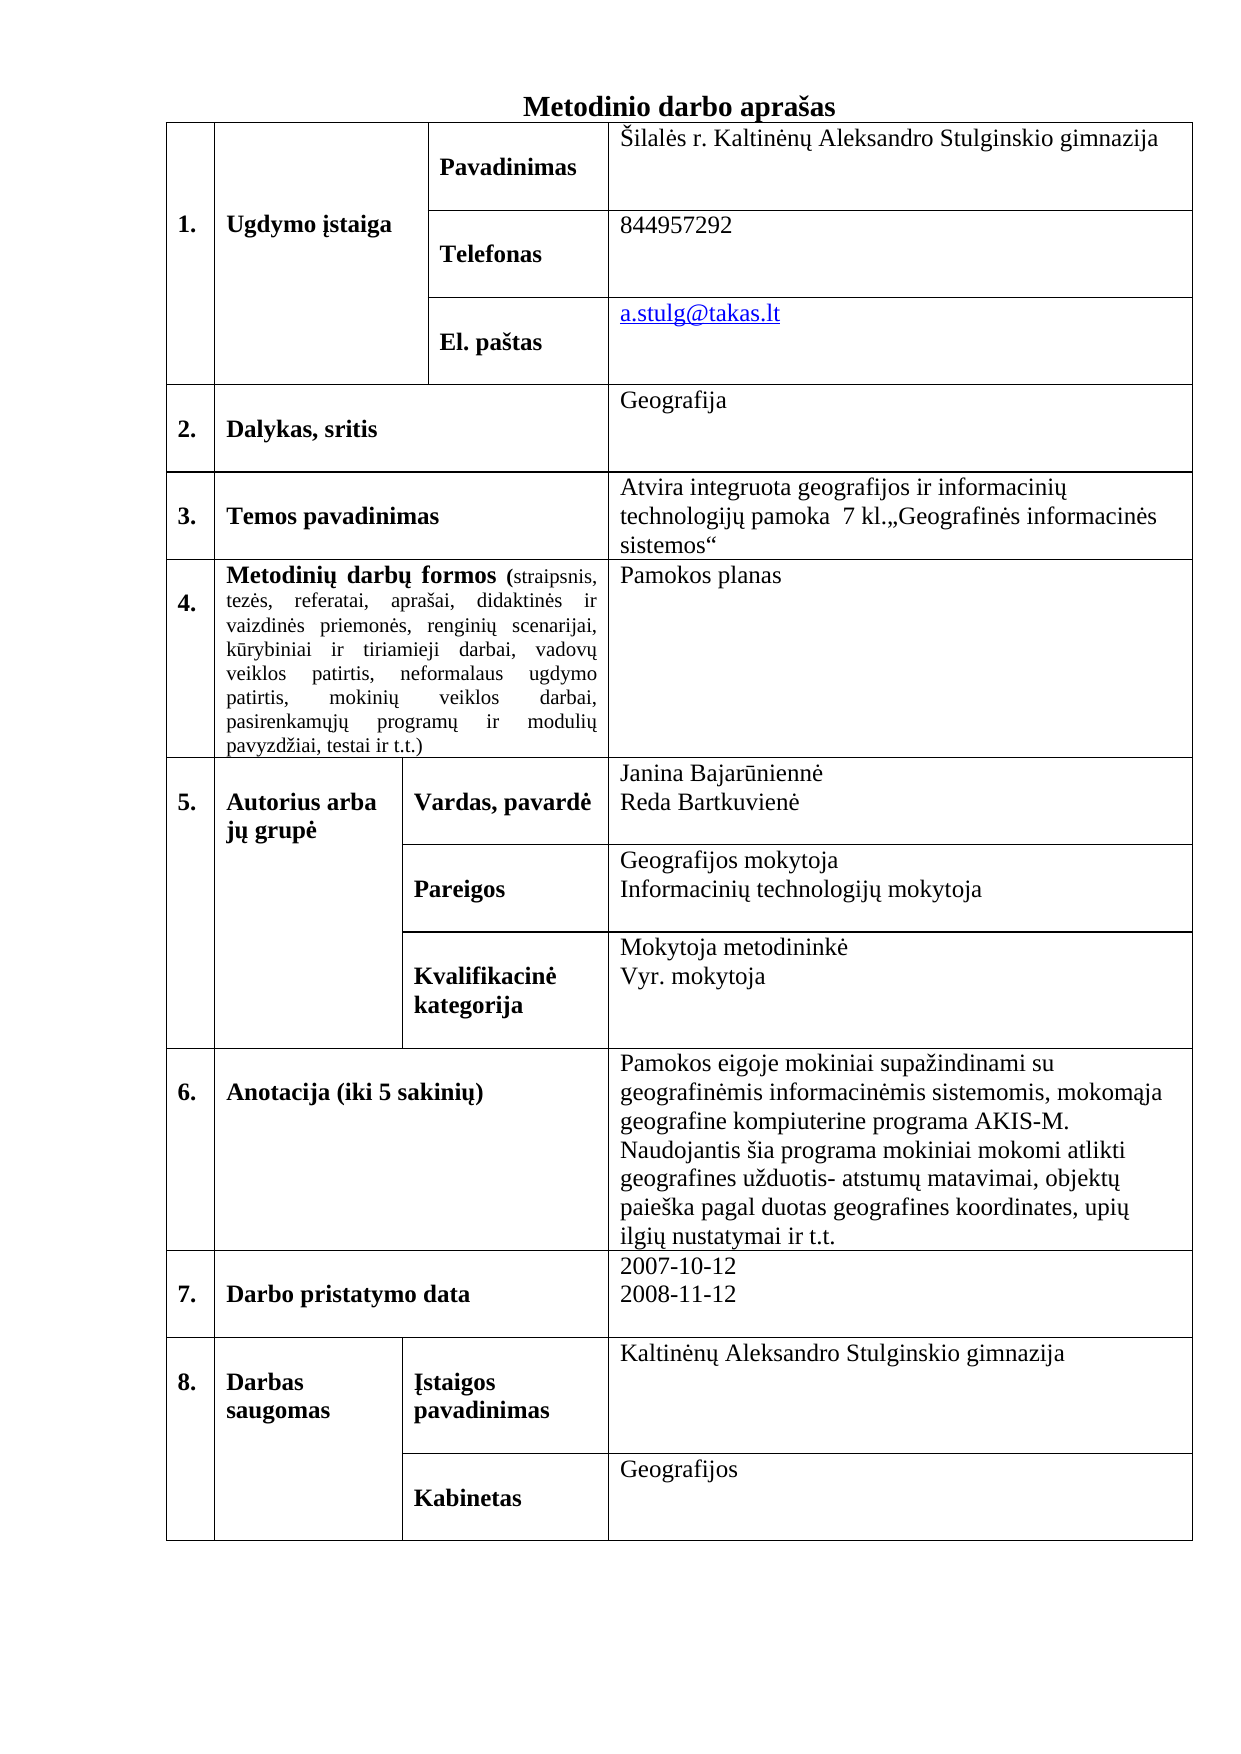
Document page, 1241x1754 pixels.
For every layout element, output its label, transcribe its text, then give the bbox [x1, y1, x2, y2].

table_cell Autorius arba jų grupė [215, 758, 402, 1047]
table_cell Temos pavadinimas [215, 473, 608, 559]
table_cell Darbo pristatymo data [215, 1251, 608, 1337]
table_cell Įstaigos pavadinimas [403, 1338, 608, 1453]
table_cell Anotacija (iki 5 sakinių) [215, 1049, 608, 1250]
table_cell Geografijos [609, 1454, 1192, 1540]
table_cell Darbas saugomas [215, 1338, 402, 1540]
table_cell 6. [167, 1049, 214, 1250]
table_cell Kaltinėnų Aleksandro Stulginskio gimnazija [609, 1338, 1192, 1453]
table_cell Telefonas [429, 211, 608, 297]
table_cell 3. [167, 473, 214, 559]
table_cell Kabinetas [403, 1454, 608, 1540]
table_header Pavadinimas [429, 123, 608, 209]
table_cell El. paštas [429, 298, 608, 384]
table_cell 2007-10-12 2008-11-12 [609, 1251, 1192, 1337]
table_header 1. [167, 123, 214, 384]
table_cell Pareigos [403, 845, 608, 931]
table_cell 8. [167, 1338, 214, 1540]
table_cell Geografijos mokytoja Informacinių technologijų mokytoja [609, 845, 1192, 931]
table_cell Janina Bajarūniennė Reda Bartkuvienė [609, 758, 1192, 844]
table_cell Kvalifikacinė kategorija [403, 933, 608, 1047]
text Metodinio darbo aprašas [177, 89, 1181, 122]
table_cell Dalykas, sritis [215, 385, 608, 471]
table_cell Pamokos eigoje mokiniai supažindinami su geografinėmis informacinėmis sistemomis, mokomąja geografine kompiuterine programa AKIS-M. Naudojantis šia programa mokiniai mokomi atlikti geografines užduotis- atstumų matavimai, objektų paieška pagal duotas geografines koordinates, upių ilgių nustatymai ir t.t. [609, 1049, 1192, 1250]
table_cell Pamokos planas [609, 560, 1192, 757]
table_cell 4. [167, 560, 214, 757]
table_cell Geografija [609, 385, 1192, 471]
table_cell 2. [167, 385, 214, 471]
table_cell 844957292 [609, 211, 1192, 297]
table_cell Mokytoja metodininkė Vyr. mokytoja [609, 933, 1192, 1047]
table_header Ugdymo įstaiga [215, 123, 428, 384]
table_cell Vardas, pavardė [403, 758, 608, 844]
table_header Šilalės r. Kaltinėnų Aleksandro Stulginskio gimnazija [609, 123, 1192, 209]
table_cell a.stulg@takas.lt [609, 298, 1192, 384]
table_cell Atvira integruota geografijos ir informacinių technologijų pamoka 7 kl.„Geografinės informacinės sistemos“ [609, 473, 1192, 559]
table_cell 7. [167, 1251, 214, 1337]
table_cell 5. [167, 758, 214, 1047]
table_cell Metodinių darbų formos (straipsnis, tezės, referatai, aprašai, didaktinės ir vaizdinės priemonės, renginių scenarijai, kūrybiniai ir tiriamieji darbai, vadovų veiklos patirtis, neformalaus ugdymo patirtis, mokinių veiklos darbai, pasirenkamųjų programų ir modulių pavyzdžiai, testai ir t.t.) [215, 560, 608, 757]
